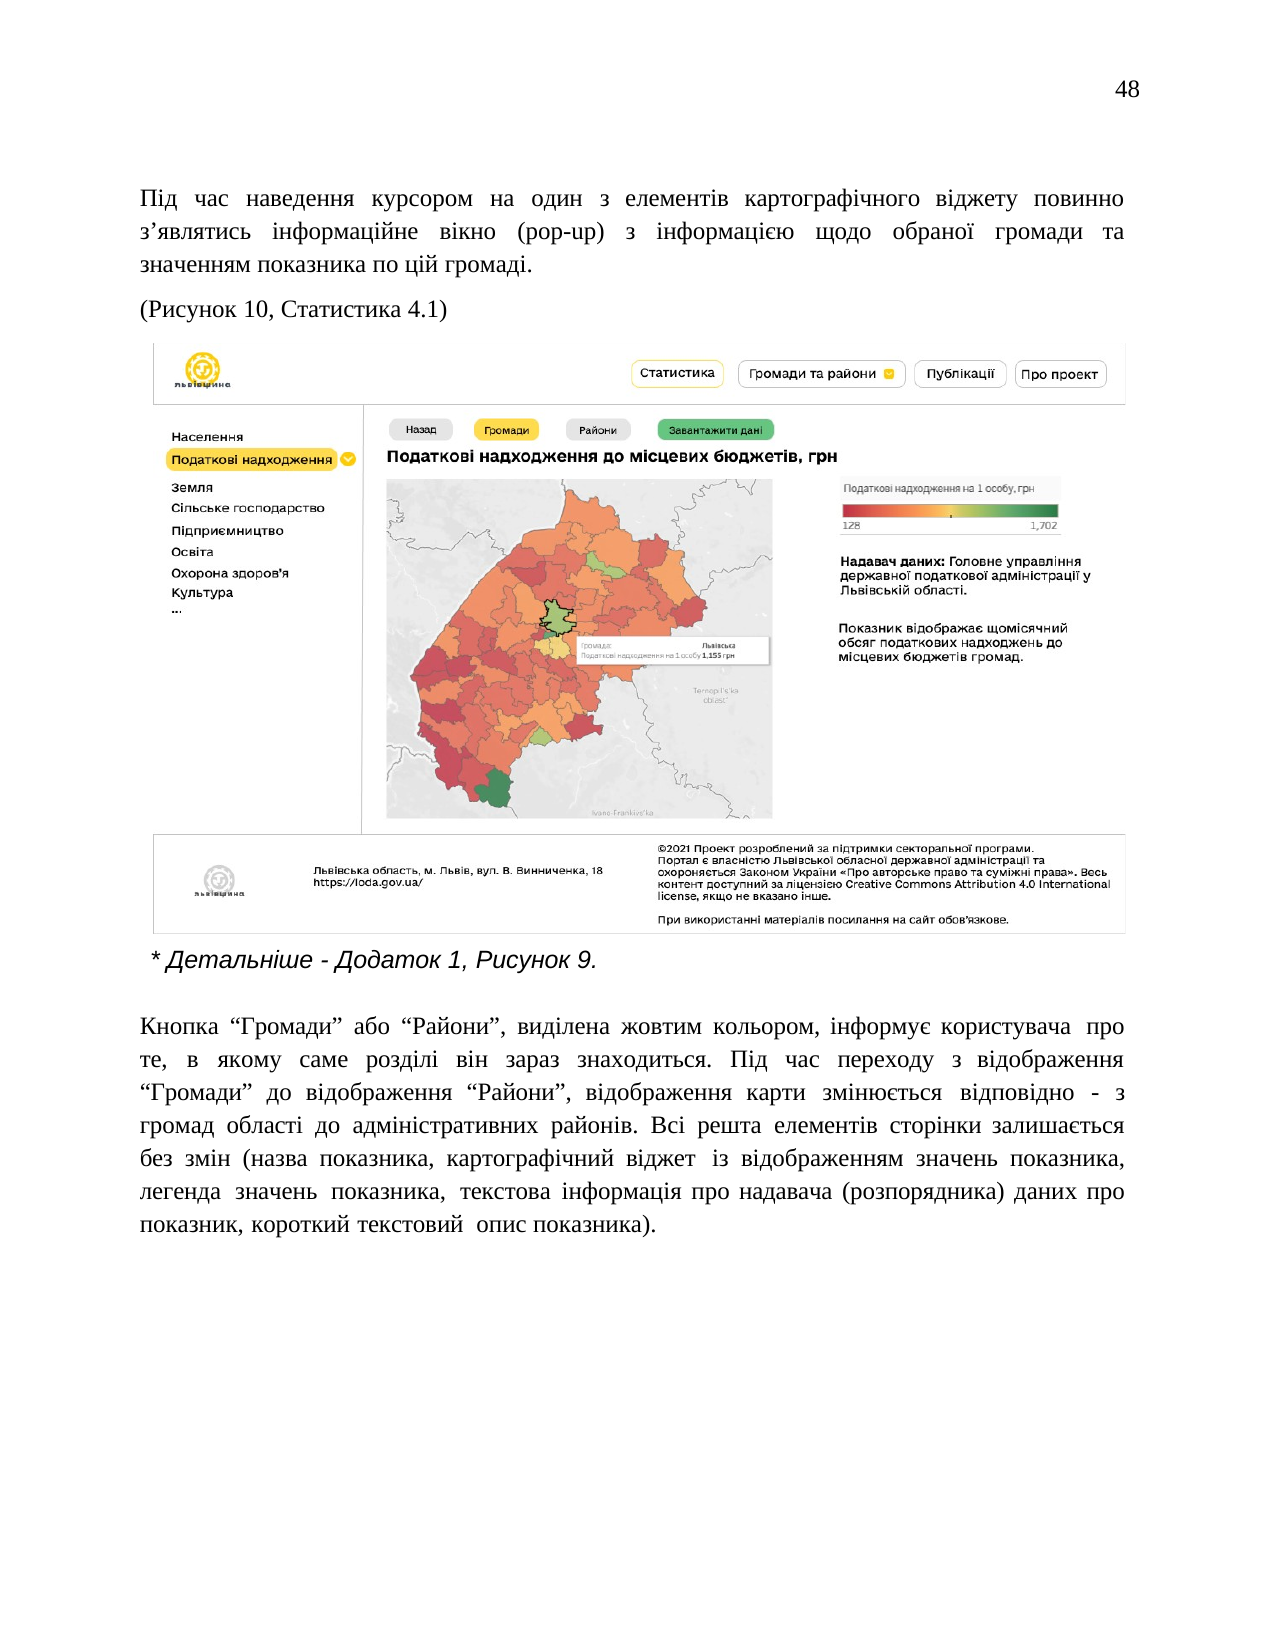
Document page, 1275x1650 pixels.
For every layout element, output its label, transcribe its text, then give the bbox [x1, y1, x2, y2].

picture [153, 343, 1126, 934]
list Детальніше - Додаток 1, Рисунок 9. [150, 945, 1139, 973]
text (Рисунок 10, Статистика 4.1) [139, 294, 1139, 323]
text Під час наведення курсором на один з елементів картографічного віджету повинно з’являтись інформаційне вікно (pop-up) з інформацією щодо обраної громади та значенням показника по цій громаді. [139, 183, 1125, 278]
text Кнопка “Громади” або “Райони”, виділена жовтим кольором, інформує користувача про те, в якому саме розділі він зараз знаходиться. Під час переходу з відображення “Громади” до відображення “Райони”, відображення карти змінюється відповідно - з громад області до адміністративних районів. Всі решта елементів сторінки залишається без змін (назва показника, картографічний віджет із відображенням значень показника, легенда значень показника, текстова інформація про надавача (розпорядника) даних про показник, короткий текстовий опис показника). [139, 1011, 1125, 1238]
